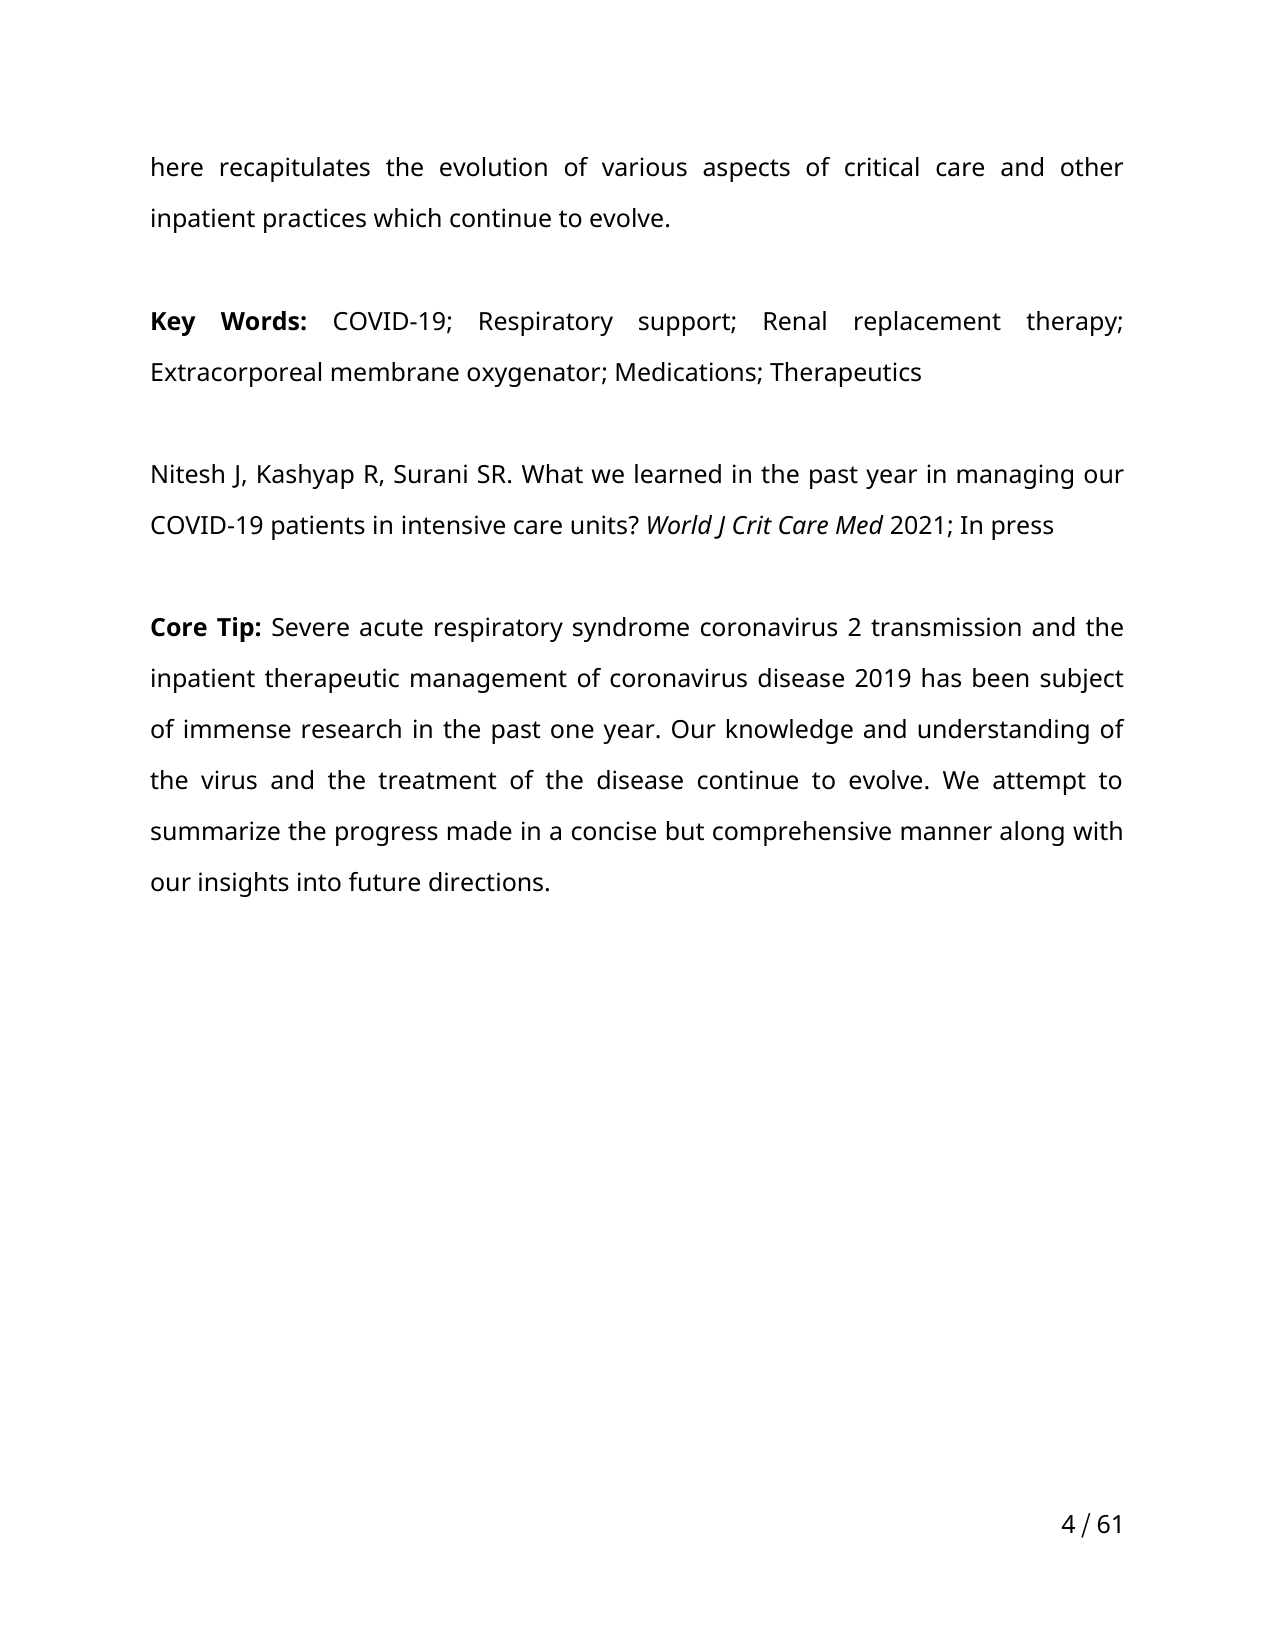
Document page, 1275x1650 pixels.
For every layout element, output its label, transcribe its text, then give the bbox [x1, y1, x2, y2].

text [150, 184, 1125, 235]
text Key Words: COVID-19; Respiratory support; Renal replacement therapy; Extracorporeal membrane oxygenator; Medications; Therapeutics [150, 303, 1125, 388]
text Nitesh J, Kashyap R, Surani SR. What we learned in the past year in managing our COVID-19 patients in intensive care units? World J Crit Care Med 2021; In press [150, 456, 1125, 541]
text Core Tip: Severe acute respiratory syndrome coronavirus 2 transmission and the inpatient therapeutic management of coronavirus disease 2019 has been subject of immense research in the past one year. Our knowledge and understanding of the virus and the treatment of the disease continue to evolve. We attempt to summarize the progress made in a concise but comprehensive manner along with our insights into future directions. [150, 609, 1125, 899]
